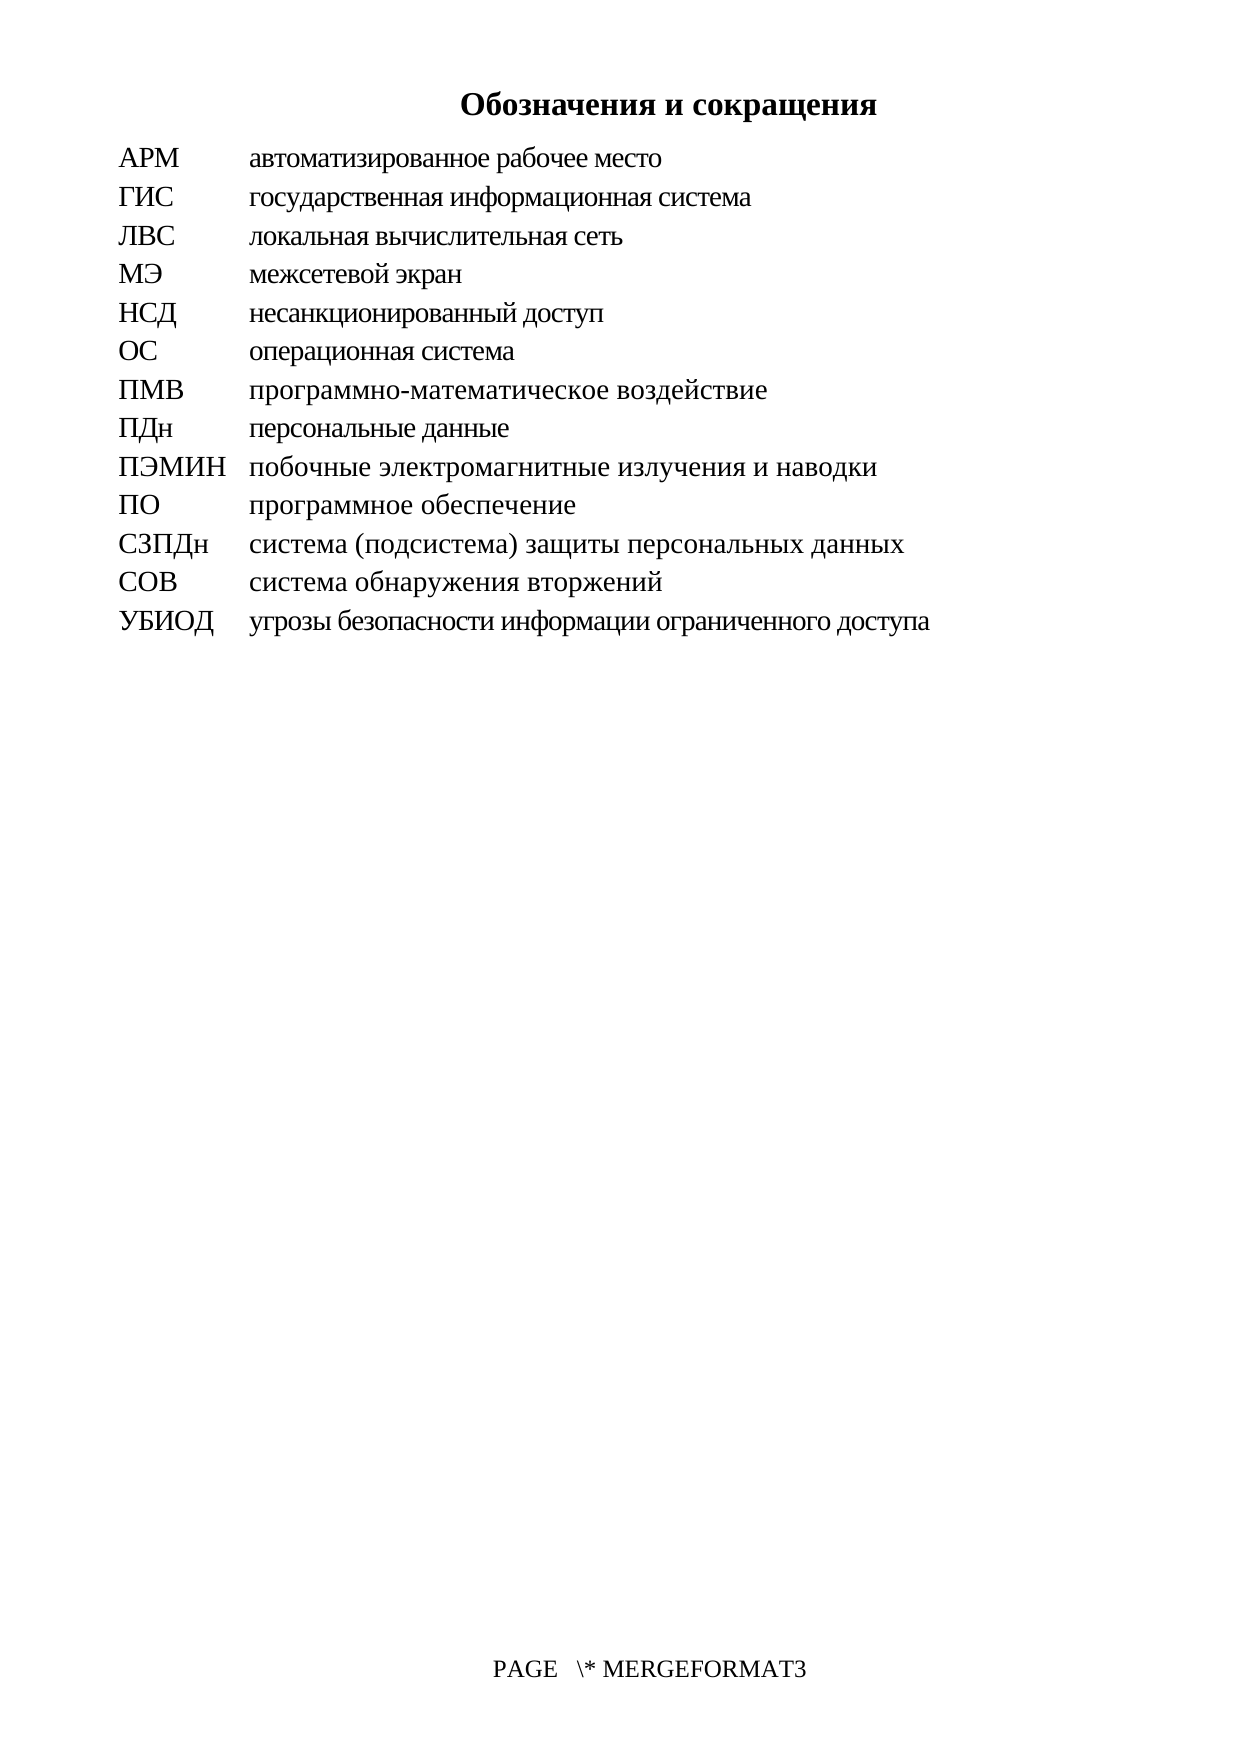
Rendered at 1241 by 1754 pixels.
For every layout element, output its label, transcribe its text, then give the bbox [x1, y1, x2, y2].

table_cell побочные электромагнитные излучения и наводки [238, 449, 1104, 487]
table_cell ПДн [107, 410, 238, 449]
table_cell СОВ [107, 565, 238, 603]
table_cell УБИОД [107, 603, 238, 642]
table_header АРМ [107, 141, 238, 179]
table_cell государственная информационная система [238, 179, 1104, 218]
table_cell ПМВ [107, 372, 238, 410]
table_cell ОС [107, 333, 238, 372]
table_cell ПЭМИН [107, 449, 238, 487]
table_header автоматизированное рабочее место [238, 141, 1104, 179]
table_cell персональные данные [238, 410, 1104, 449]
table_cell операционная система [238, 333, 1104, 372]
table_cell НСД [107, 295, 238, 333]
table_cell ГИС [107, 179, 238, 218]
table_cell ПО [107, 488, 238, 526]
table_cell межсетевой экран [238, 256, 1104, 295]
table_cell программно-математическое воздействие [238, 372, 1104, 410]
table_cell несанкционированный доступ [238, 295, 1104, 333]
subtitle Обозначения и сокращения [156, 84, 1181, 122]
table_cell система обнаружения вторжений [238, 565, 1104, 603]
table_cell локальная вычислительная сеть [238, 218, 1104, 256]
table_cell ЛВС [107, 218, 238, 256]
table_cell угрозы безопасности информации ограниченного доступа [238, 603, 1104, 642]
table_cell программное обеспечение [238, 488, 1104, 526]
table_cell СЗПДн [107, 526, 238, 564]
table_cell МЭ [107, 256, 238, 295]
table_cell система (подсистема) защиты персональных данных [238, 526, 1104, 564]
